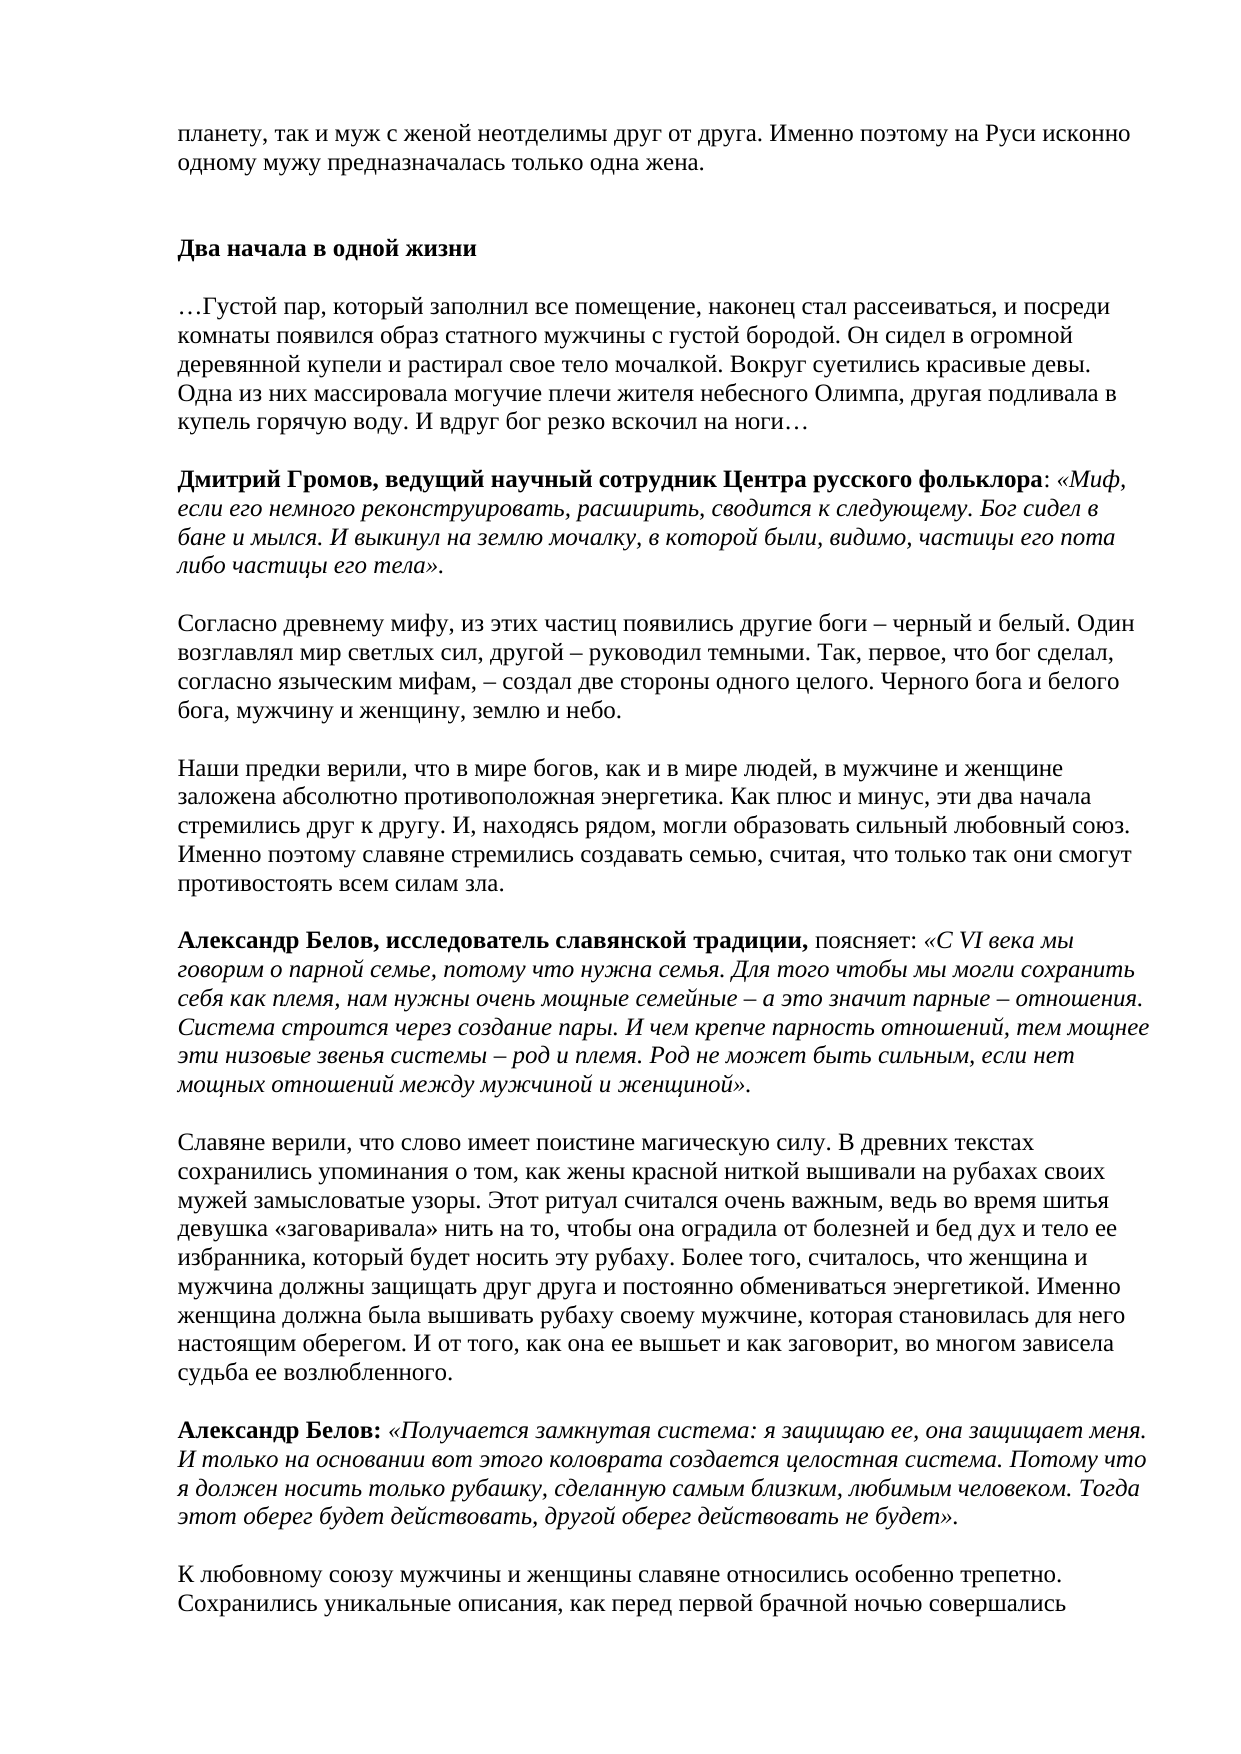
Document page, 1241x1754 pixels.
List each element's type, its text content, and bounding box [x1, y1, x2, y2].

text Славяне верили, что слово имеет поистине магическую силу. В древних текстах сохранились упоминания о том, как жены красной ниткой вышивали на рубахах своих мужей замысловатые узоры. Этот ритуал считался очень важным, ведь во время шитья девушка «заговаривала» нить на то, чтобы она оградила от болезней и бед дух и тело ее избранника, который будет носить эту рубаху. Более того, считалось, что женщина и мужчина должны защищать друг друга и постоянно обмениваться энергетикой. Именно женщина должна была вышивать рубаху своему мужчине, которая становилась для него настоящим оберегом. И от того, как она ее вышьет и как заговорит, во многом зависела судьба ее возлюбленного. [177, 1127, 1152, 1386]
text Александр Белов: «Получается замкнутая система: я защищаю ее, она защищает меня. И только на основании вот этого коловрата создается целостная система. Потому что я должен носить только рубашку, сделанную самым близким, любимым человеком. Тогда этот оберег будет действовать, другой оберег действовать не будет». [177, 1415, 1152, 1530]
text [177, 1559, 1152, 1617]
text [177, 118, 1152, 176]
text …Густой пар, который заполнил все помещение, наконец стал рассеиваться, и посреди комнаты появился образ статного мужчины с густой бородой. Он сидел в огромной деревянной купели и растирал свое тело мочалкой. Вокруг суетились красивые девы. Одна из них массировала могучие плечи жителя небесного Олимпа, другая подливала в купель горячую воду. И вдруг бог резко вскочил на ноги… [177, 291, 1152, 435]
text Два начала в одной жизни [177, 205, 1152, 262]
text Дмитрий Громов, ведущий научный сотрудник Центра русского фольклора: «Миф, если его немного реконструировать, расширить, сводится к следующему. Бог сидел в бане и мылся. И выкинул на землю мочалку, в которой были, видимо, частицы его пота либо частицы его тела». [177, 464, 1152, 579]
text Согласно древнему мифу, из этих частиц появились другие боги – черный и белый. Один возглавлял мир светлых сил, другой – руководил темными. Так, первое, что бог сделал, согласно языческим мифам, – создал две стороны одного целого. Черного бога и белого бога, мужчину и женщину, землю и небо. [177, 608, 1152, 723]
text Александр Белов, исследователь славянской традиции, поясняет: «С VI века мы говорим о парной семье, потому что нужна семья. Для того чтобы мы могли сохранить себя как племя, нам нужны очень мощные семейные – а это значит парные – отношения. Система строится через создание пары. И чем крепче парность отношений, тем мощнее эти низовые звенья системы – род и племя. Род не может быть сильным, если нет мощных отношений между мужчиной и женщиной». [177, 926, 1152, 1098]
text Наши предки верили, что в мире богов, как и в мире людей, в мужчине и женщине заложена абсолютно противоположная энергетика. Как плюс и минус, эти два начала стремились друг к другу. И, находясь рядом, могли образовать сильный любовный союз. Именно поэтому славяне стремились создавать семью, считая, что только так они смогут противостоять всем силам зла. [177, 753, 1152, 896]
